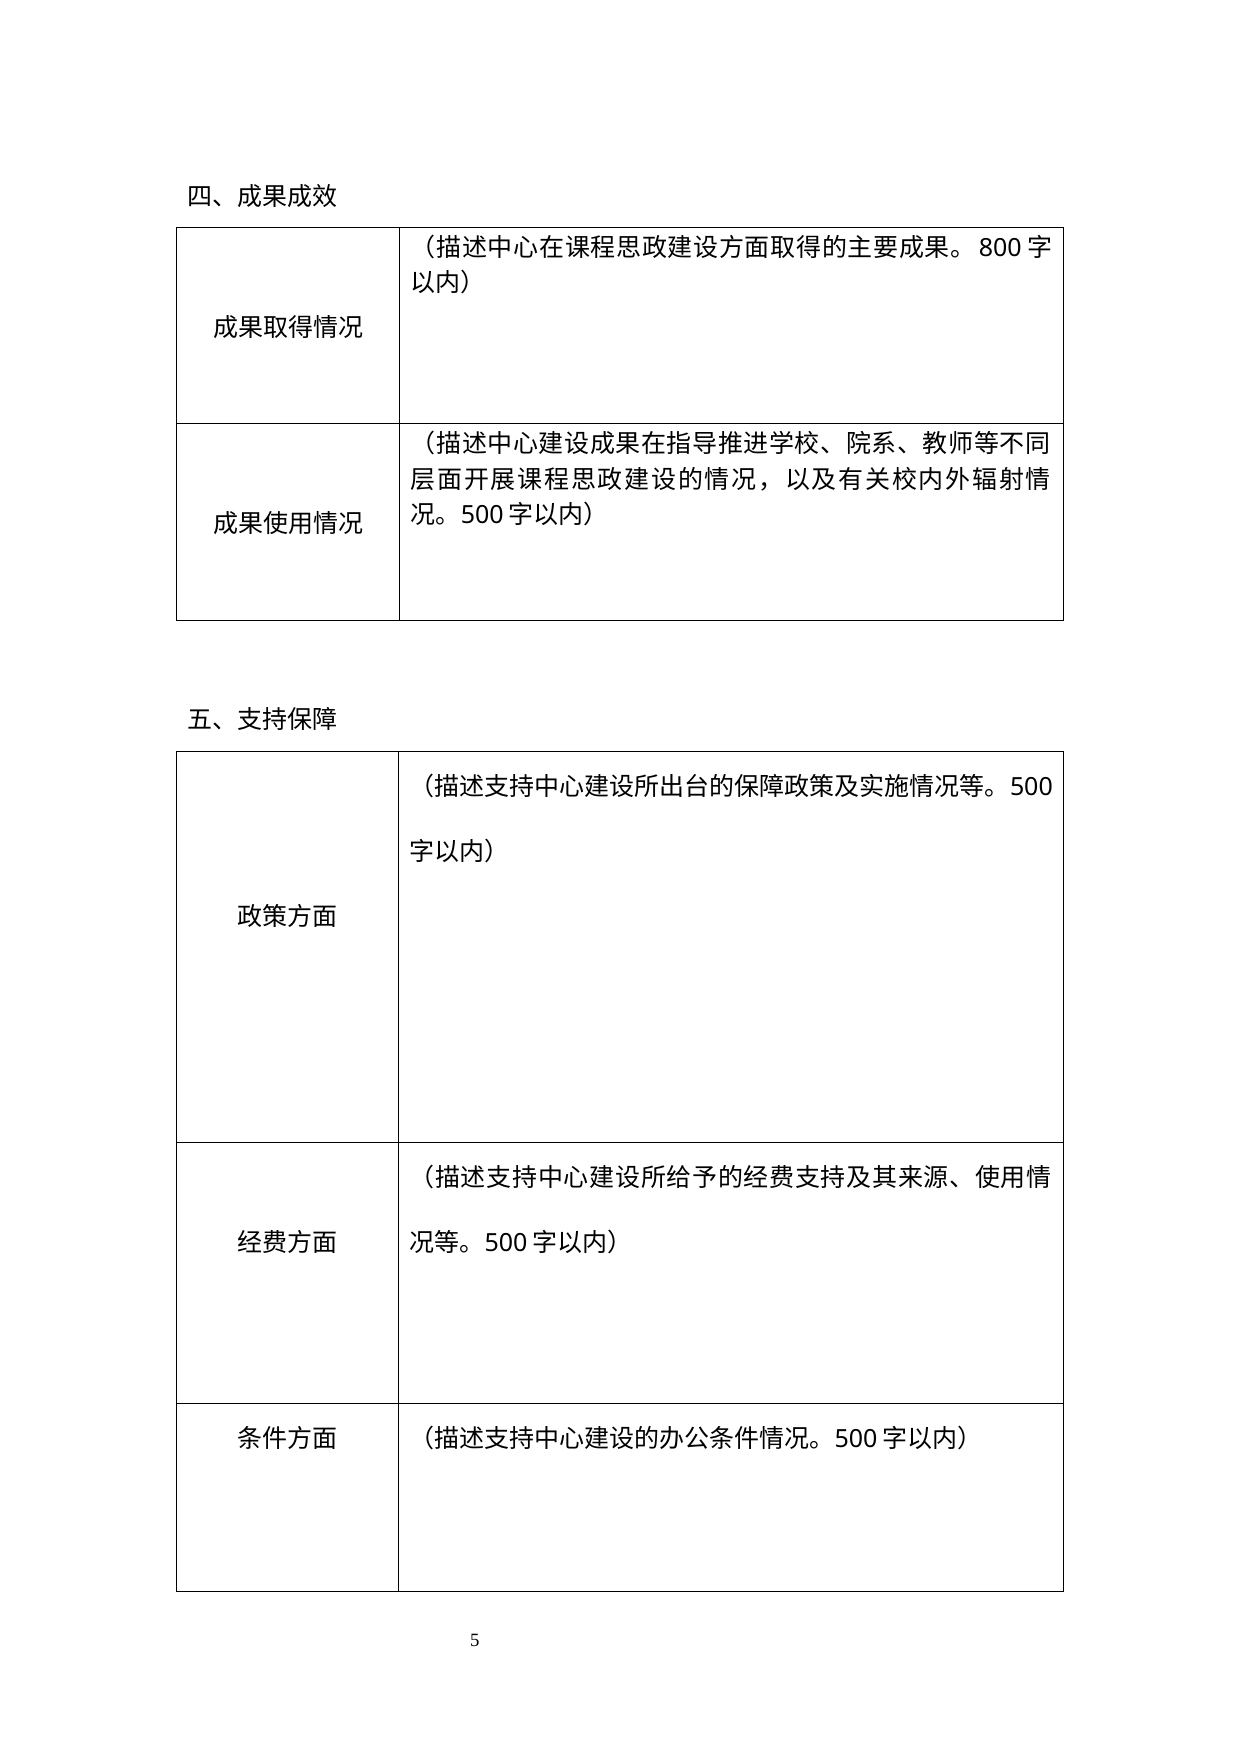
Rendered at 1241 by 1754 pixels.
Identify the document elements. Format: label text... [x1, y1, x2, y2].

table_header 成果取得情况 [177, 228, 399, 423]
table_cell （描述中心建设成果在指导推进学校、院系、教师等不同层面开展课程思政建设的情况，以及有关校内外辐射情况。500字以内） [400, 424, 1063, 619]
table_cell 条件方面 [177, 1404, 398, 1591]
table_header 政策方面 [177, 752, 398, 1142]
table_cell （描述支持中心建设所给予的经费支持及其来源、使用情况等。500字以内） [399, 1143, 1063, 1403]
table_header （描述支持中心建设所出台的保障政策及实施情况等。500字以内） [399, 752, 1063, 1142]
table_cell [399, 1404, 1063, 1591]
list 支持保障 [187, 686, 1053, 751]
table_cell 成果使用情况 [177, 424, 399, 619]
list 成果成效 [187, 162, 1053, 227]
table_header （描述中心在课程思政建设方面取得的主要成果。800字以内） [400, 228, 1063, 423]
table_cell 经费方面 [177, 1143, 398, 1403]
